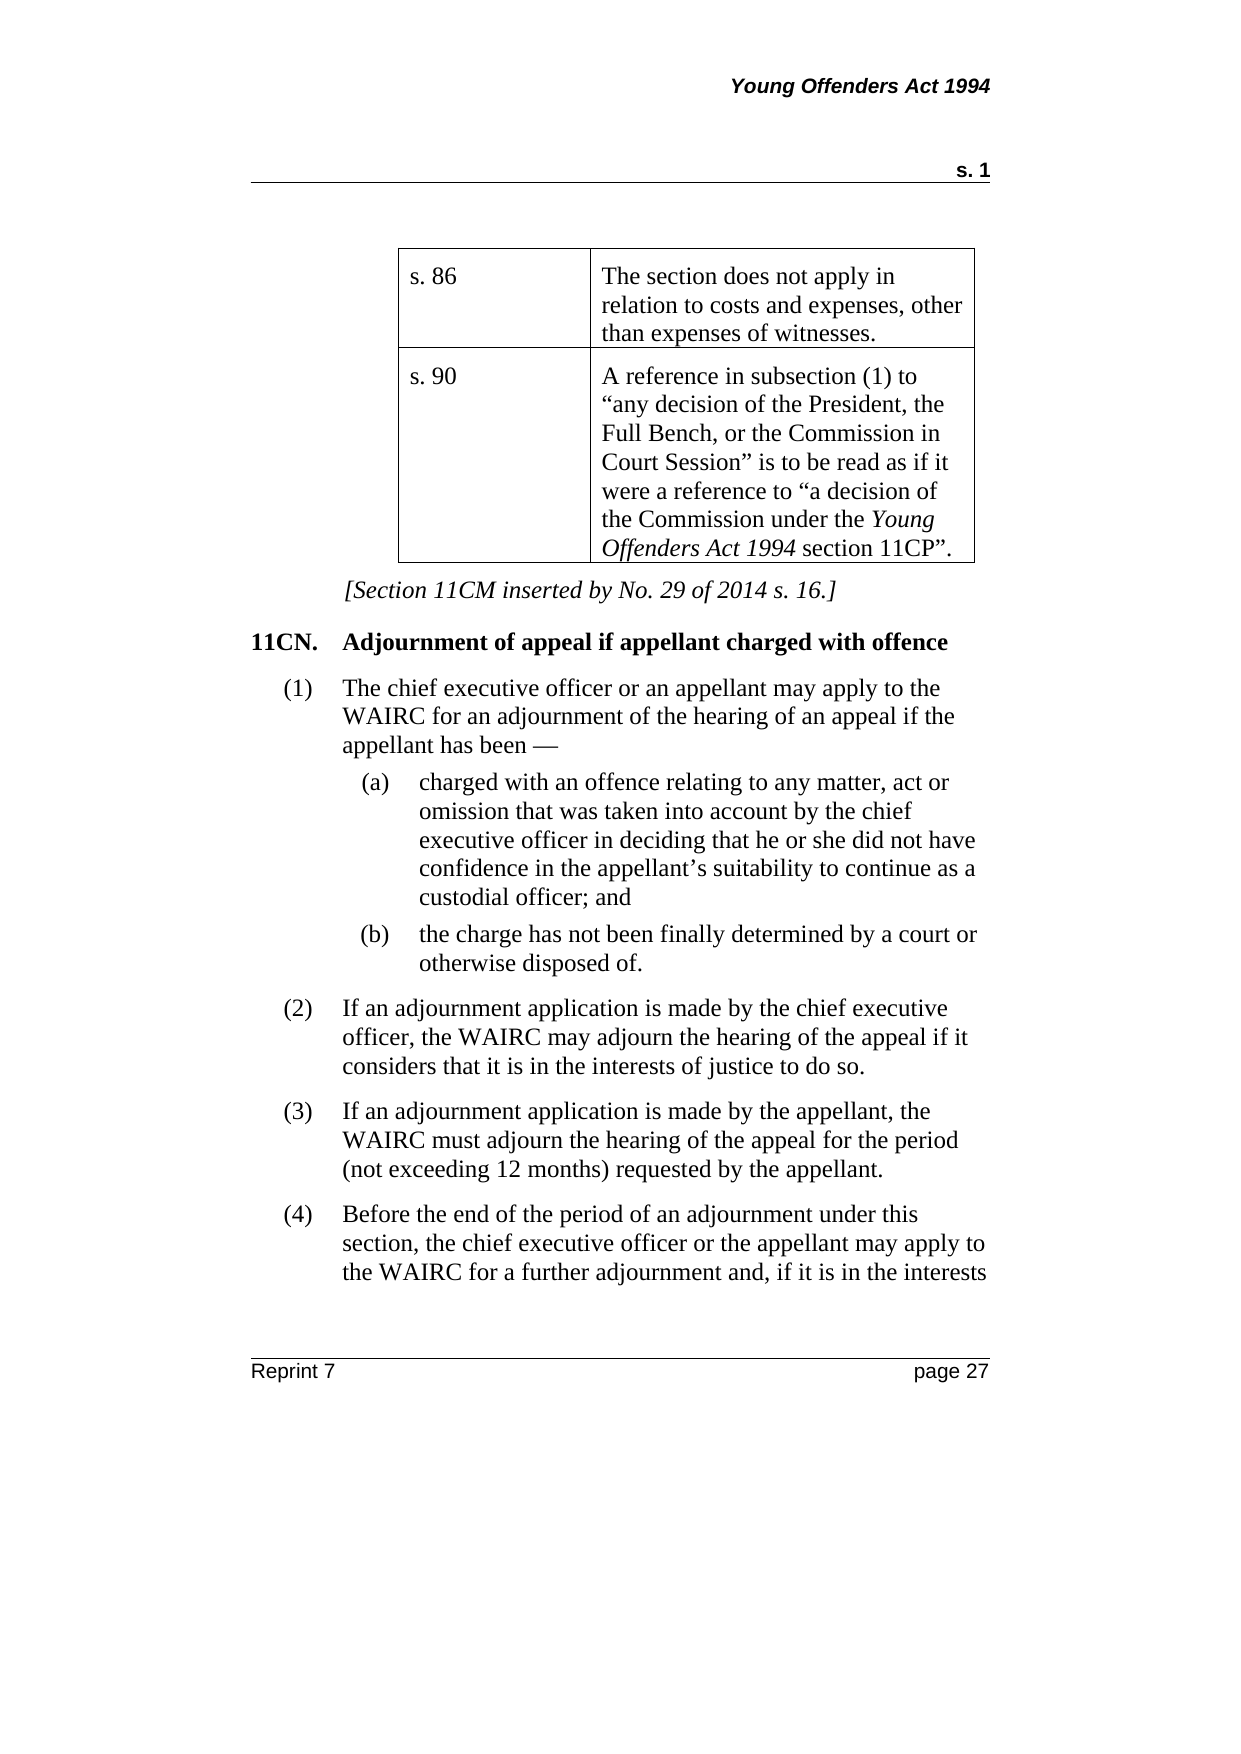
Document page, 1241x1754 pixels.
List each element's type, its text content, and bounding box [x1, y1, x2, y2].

text (2) If an adjournment application is made by the chief executive officer, the WAIRC may adjourn the hearing of the appeal if it considers that it is in the interests of justice to do so. [251, 993, 990, 1080]
subtitle 11CN. Adjournment of appeal if appellant charged with offence [251, 627, 990, 656]
text (3) If an adjournment application is made by the appellant, the WAIRC must adjourn the hearing of the appeal for the period (not exceeding 12 months) requested by the appellant. [251, 1096, 990, 1183]
text (a) charged with an offence relating to any matter, act or omission that was taken into account by the chief executive officer in deciding that he or she did not have confidence in the appellant’s suitability to continue as a custodial officer; and [251, 767, 990, 911]
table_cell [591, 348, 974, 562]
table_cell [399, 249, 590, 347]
text (b) the charge has not been finally determined by a court or otherwise disposed of. [251, 919, 990, 977]
text (1) The chief executive officer or an appellant may apply to the WAIRC for an adjournment of the hearing of an appeal if the appellant has been — [251, 673, 990, 759]
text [251, 1199, 990, 1286]
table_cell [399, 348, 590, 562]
text [Section 11CM inserted by No. 29 of 2014 s. 16.] [251, 576, 990, 604]
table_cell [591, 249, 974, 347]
